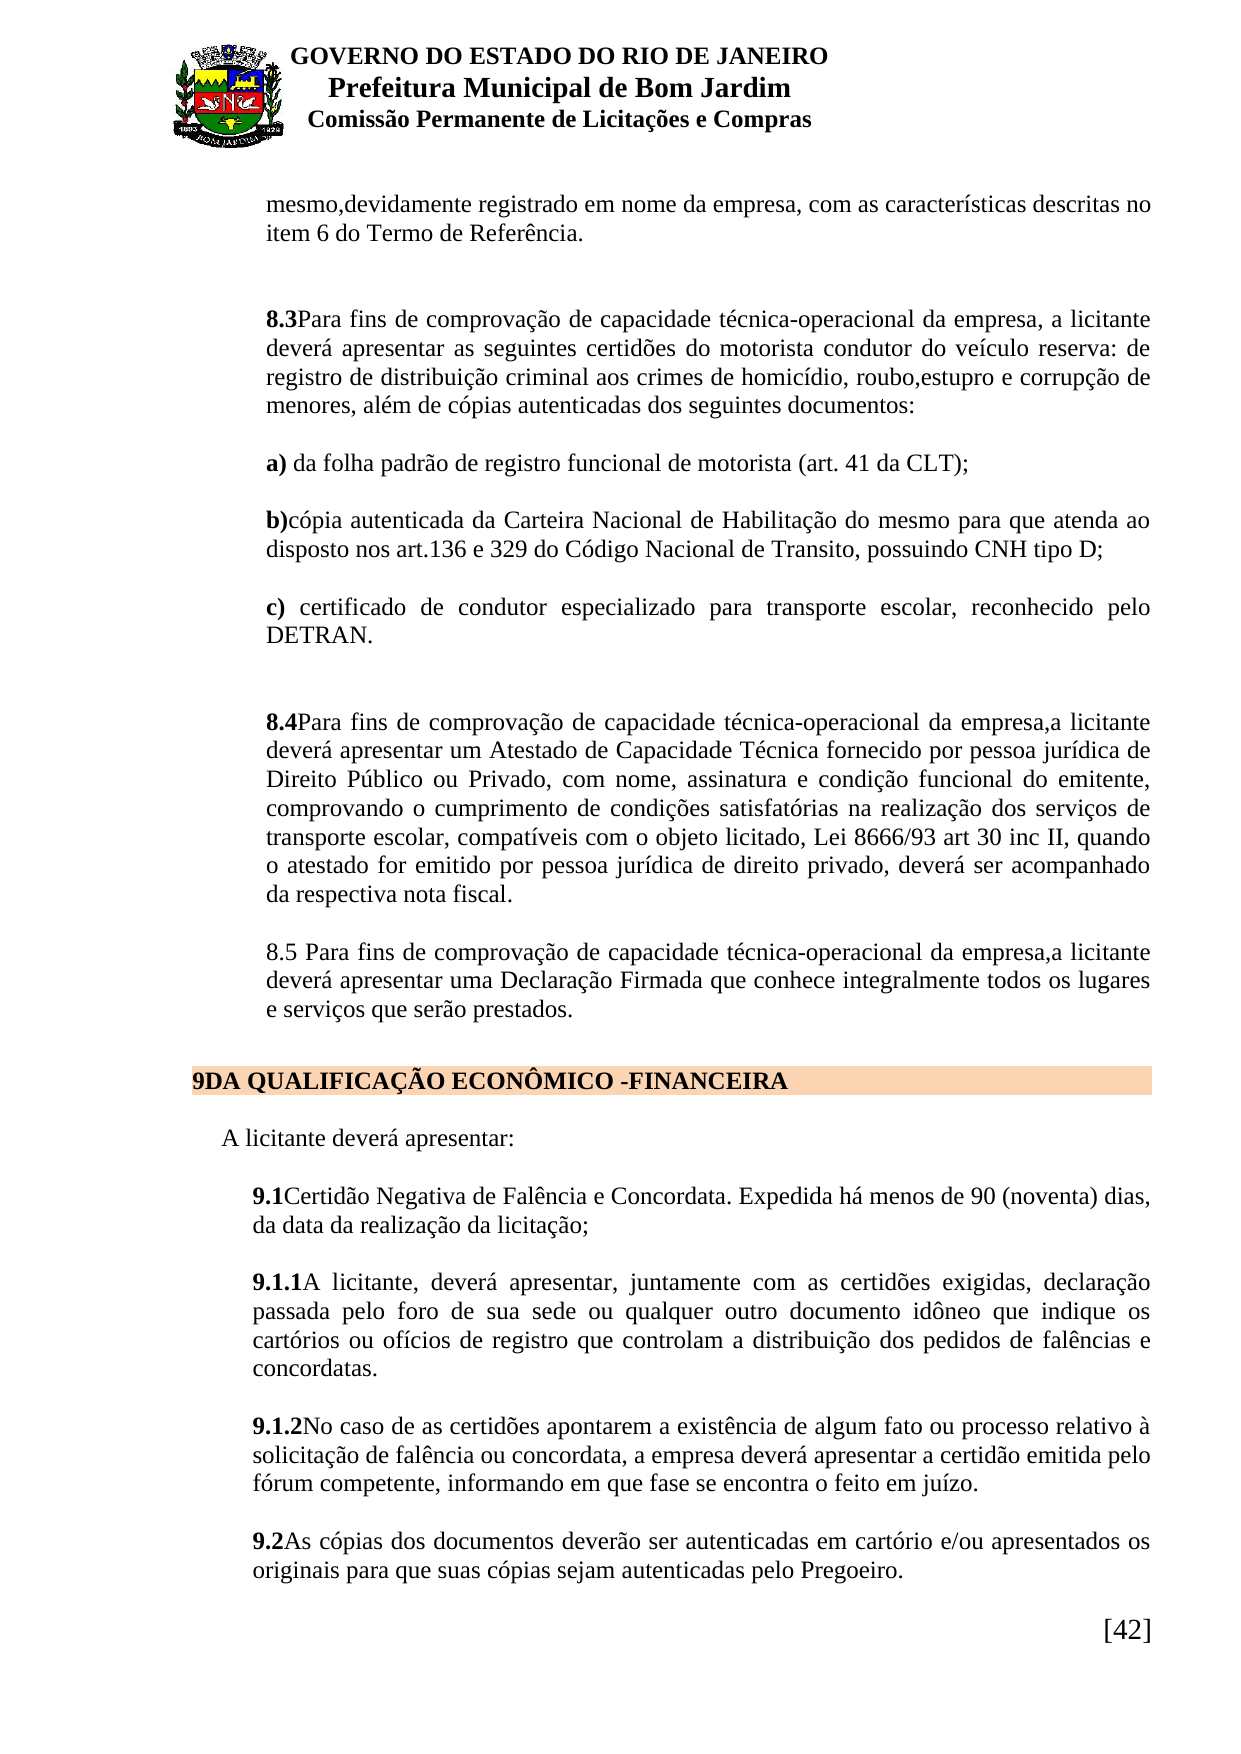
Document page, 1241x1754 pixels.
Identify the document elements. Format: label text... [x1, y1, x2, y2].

text c) certificado de condutor especializado para transporte escolar, reconhecido pelo DETRAN. [266, 592, 1152, 649]
text 9.1.2No caso de as certidões apontarem a existência de algum fato ou processo relativo à solicitação de falência ou concordata, a empresa deverá apresentar a certidão emitida pelo fórum competente, informando em que fase se encontra o feito em juízo. [252, 1411, 1152, 1497]
text b)cópia autenticada da Carteira Nacional de Habilitação do mesmo para que atenda ao disposto nos art.136 e 329 do Código Nacional de Transito, possuindo CNH tipo D; [266, 505, 1152, 563]
text 9DA QUALIFICAÇÃO ECONÔMICO -FINANCEIRA [192, 1066, 1152, 1095]
text 9.1.1A licitante, deverá apresentar, juntamente com as certidões exigidas, declaração passada pelo foro de sua sede ou qualquer outro documento idôneo que indique os cartórios ou ofícios de registro que controlam a distribuição dos pedidos de falências e concordatas. [252, 1267, 1152, 1382]
text 8.5 Para fins de comprovação de capacidade técnica-operacional da empresa,a licitante deverá apresentar uma Declaração Firmada que conhece integralmente todos os lugares e serviços que serão prestados. [266, 937, 1152, 1023]
picture [170, 42, 285, 150]
text 9.1Certidão Negativa de Falência e Concordata. Expedida há menos de 90 (noventa) dias, da data da realização da licitação; [252, 1181, 1152, 1238]
text a) da folha padrão de registro funcional de motorista (art. 41 da CLT); [266, 448, 1152, 477]
text 8.4Para fins de comprovação de capacidade técnica-operacional da empresa,a licitante deverá apresentar um Atestado de Capacidade Técnica fornecido por pessoa jurídica de Direito Público ou Privado, com nome, assinatura e condição funcional do emitente, comprovando o cumprimento de condições satisfatórias na realização dos serviços de transporte escolar, compatíveis com o objeto licitado, Lei 8666/93 art 30 inc II, quando o atestado for emitido por pessoa jurídica de direito privado, deverá ser acompanhado da respectiva nota fiscal. [266, 707, 1152, 908]
text 8.3Para fins de comprovação de capacidade técnica-operacional da empresa, a licitante deverá apresentar as seguintes certidões do motorista condutor do veículo reserva: de registro de distribuição criminal aos crimes de homicídio, roubo,estupro e corrupção de menores, além de cópias autenticadas dos seguintes documentos: [266, 304, 1152, 419]
text A licitante deverá apresentar: [215, 1123, 1152, 1152]
text 9.2As cópias dos documentos deverão ser autenticadas em cartório e/ou apresentados os originais para que suas cópias sejam autenticadas pelo Pregoeiro. [252, 1526, 1152, 1583]
